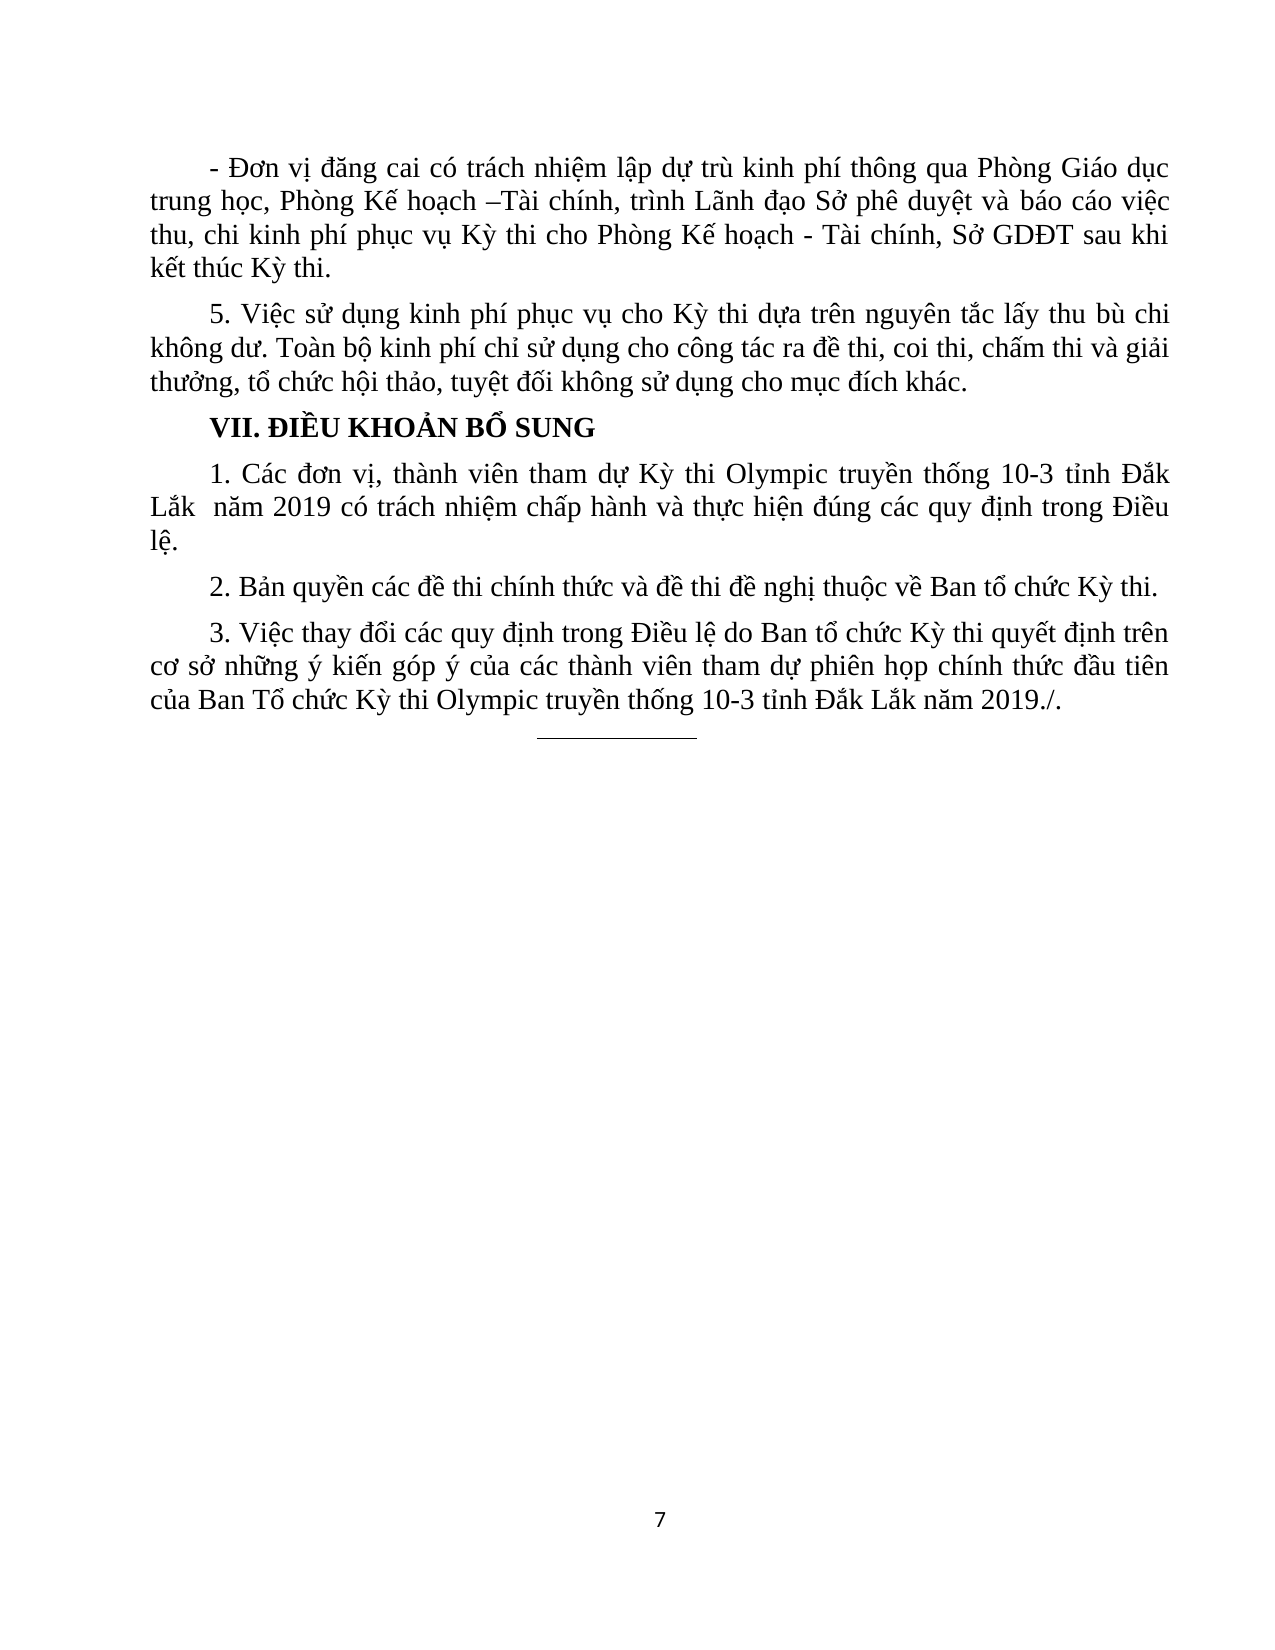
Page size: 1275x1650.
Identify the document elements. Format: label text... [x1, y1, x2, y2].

text - Đơn vị đăng cai có trách nhiệm lập dự trù kinh phí thông qua Phòng Giáo dục trung học, Phòng Kế hoạch –Tài chính, trình Lãnh đạo Sở phê duyệt và báo cáo việc thu, chi kinh phí phục vụ Kỳ thi cho Phòng Kế hoạch - Tài chính, Sở GDĐT sau khi kết thúc Kỳ thi. [150, 150, 1170, 284]
text 3. Việc thay đổi các quy định trong Điều lệ do Ban tổ chức Kỳ thi quyết định trên cơ sở những ý kiến góp ý của các thành viên tham dự phiên họp chính thức đầu tiên của Ban Tổ chức Kỳ thi Olympic truyền thống 10-3 tỉnh Đắk Lắk năm 2019./. [150, 615, 1170, 716]
text VII. ĐIỀU KHOẢN BỔ SUNG [150, 410, 1170, 443]
text 1. Các đơn vị, thành viên tham dự Kỳ thi Olympic truyền thống 10-3 tỉnh Đắk Lắk năm 2019 có trách nhiệm chấp hành và thực hiện đúng các quy định trong Điều lệ. [150, 456, 1170, 556]
text 2. Bản quyền các đề thi chính thức và đề thi đề nghị thuộc về Ban tổ chức Kỳ thi. [150, 569, 1170, 602]
text 5. Việc sử dụng kinh phí phục vụ cho Kỳ thi dựa trên nguyên tắc lấy thu bù chi không dư. Toàn bộ kinh phí chỉ sử dụng cho công tác ra đề thi, coi thi, chấm thi và giải thưởng, tổ chức hội thảo, tuyệt đối không sử dụng cho mục đích khác. [150, 297, 1170, 397]
